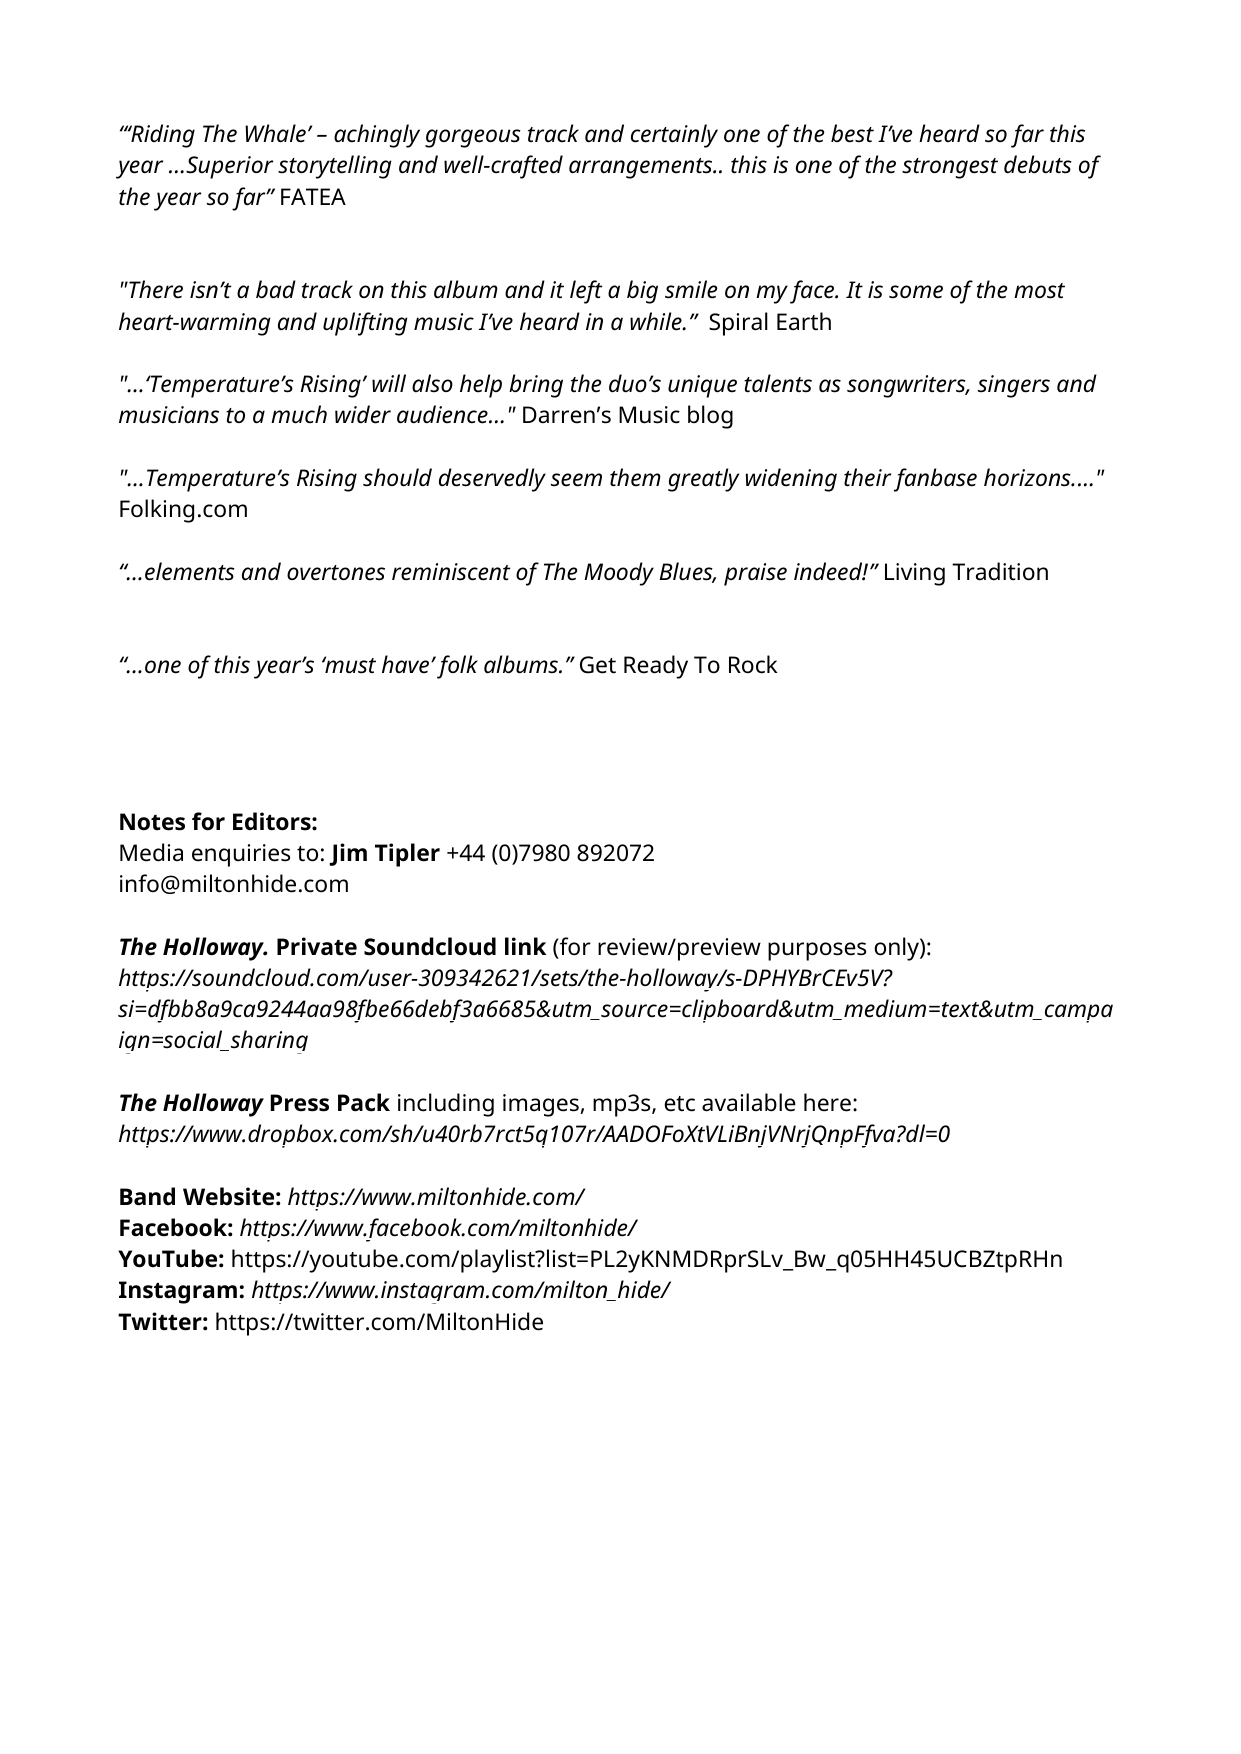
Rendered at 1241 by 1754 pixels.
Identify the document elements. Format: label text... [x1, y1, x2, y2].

text Notes for Editors: [118, 806, 1122, 837]
text The Holloway. Private Soundcloud link (for review/preview purposes only): https://soundcloud.com/user-309342621/sets/the-holloway/s-DPHYBrCEv5V?si=dfbb8a9ca9244aa98fbe66debf3a6685&utm_source=clipboard&utm_medium=text&utm_campaign=social_sharing [118, 931, 1122, 1056]
text YouTube: https://youtube.com/playlist?list=PL2yKNMDRprSLv_Bw_q05HH45UCBZtpRHn [118, 1243, 1122, 1274]
text Facebook: https://www.facebook.com/miltonhide/ [118, 1212, 1122, 1243]
text “…elements and overtones reminiscent of The Moody Blues, praise indeed!” Living Tradition [118, 556, 1122, 587]
text Instagram: https://www.instagram.com/milton_hide/ [118, 1274, 1122, 1306]
text Band Website: https://www.miltonhide.com/ [118, 1181, 1122, 1212]
text The Holloway Press Pack including images, mp3s, etc available here: https://www.dropbox.com/sh/u40rb7rct5q107r/AADOFoXtVLiBnjVNrjQnpFfva?dl=0 [118, 1087, 1122, 1149]
text "There isn’t a bad track on this album and it left a big smile on my face. It is some of the most heart-warming and uplifting music I’ve heard in a while.” Spiral Earth [118, 274, 1122, 337]
text "…Temperature’s Rising should deservedly seem them greatly widening their fanbase horizons.…" Folking.com [118, 462, 1122, 524]
text “…one of this year’s ‘must have’ folk albums.” Get Ready To Rock [118, 649, 1122, 681]
text Twitter: https://twitter.com/MiltonHide [118, 1306, 1122, 1337]
text "…‘Temperature’s Rising’ will also help bring the duo’s unique talents as songwriters, singers and musicians to a much wider audience…" Darren’s Music blog [118, 368, 1122, 431]
text Media enquiries to: Jim Tipler +44 (0)7980 892072 [118, 837, 1122, 868]
text “‘Riding The Whale’ – achingly gorgeous track and certainly one of the best I’ve heard so far this year …Superior storytelling and well-crafted arrangements.. this is one of the strongest debuts of the year so far” FATEA [118, 118, 1122, 212]
text info@miltonhide.com [118, 868, 1122, 899]
